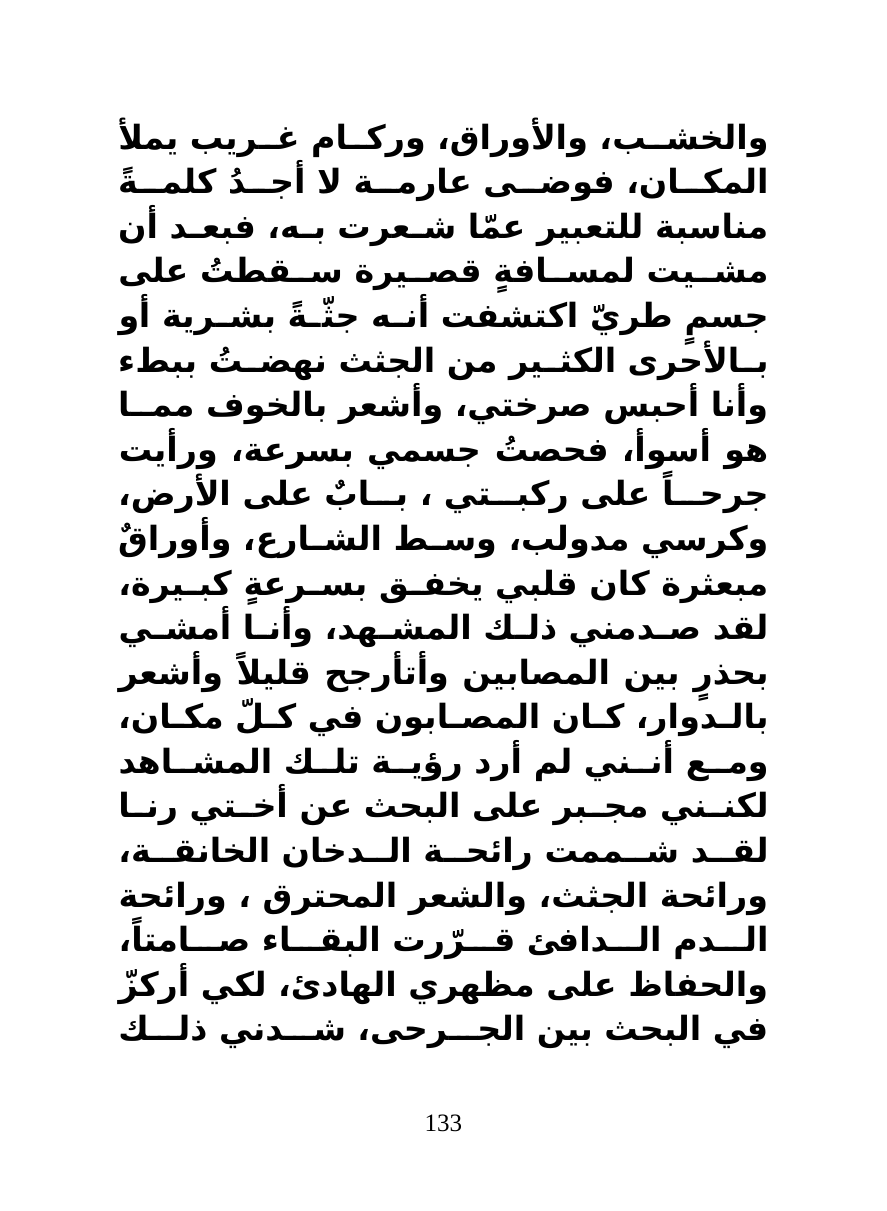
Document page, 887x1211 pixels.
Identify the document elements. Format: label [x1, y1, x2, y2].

text [118, 118, 768, 1049]
